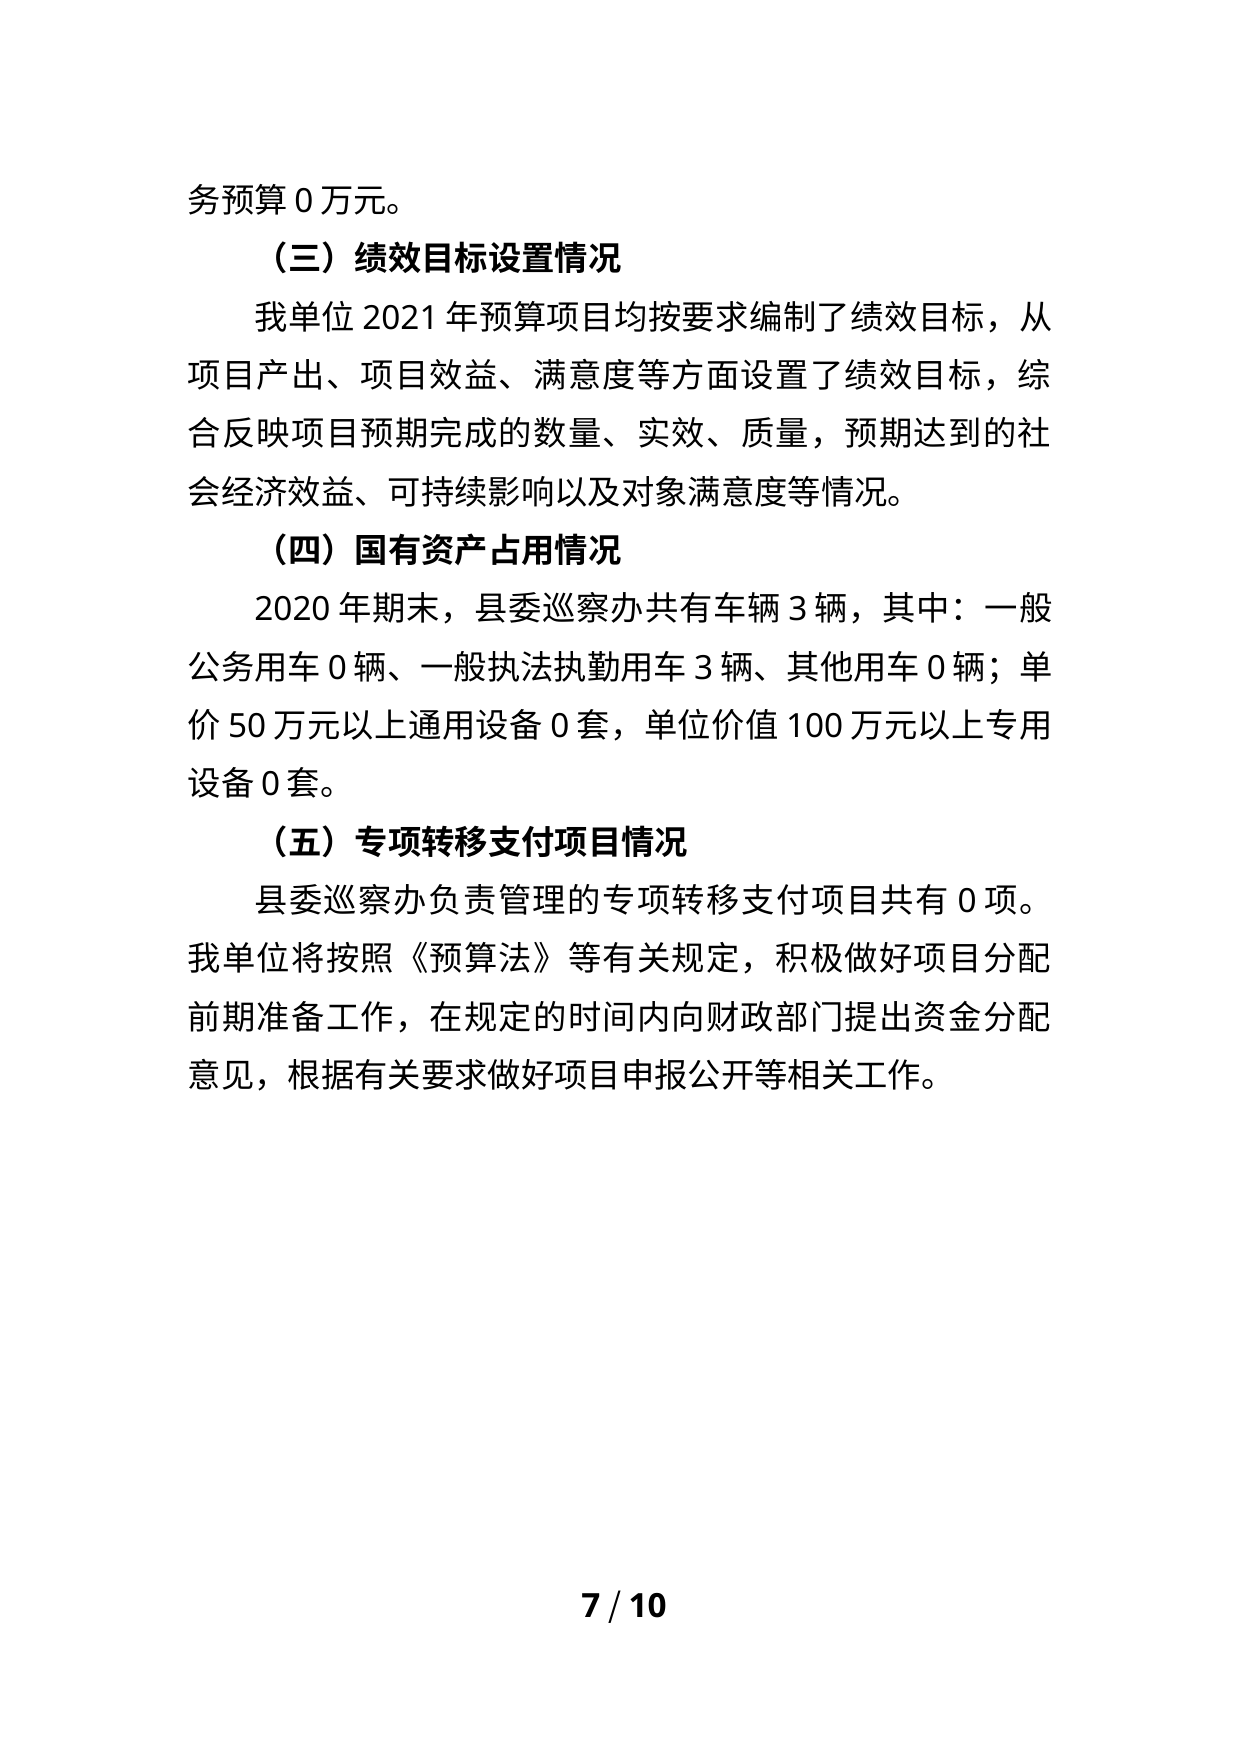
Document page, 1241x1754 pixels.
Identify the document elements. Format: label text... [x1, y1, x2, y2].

text 2020年期末，县委巡察办共有车辆3辆，其中：一般公务用车0辆、一般执法执勤用车3辆、其他用车0辆；单价50万元以上通用设备0套，单位价值100万元以上专用设备0套。 [187, 574, 1053, 807]
text 县委巡察办负责管理的专项转移支付项目共有0项。我单位将按照《预算法》等有关规定，积极做好项目分配前期准备工作，在规定的时间内向财政部门提出资金分配意见，根据有关要求做好项目申报公开等相关工作。 [187, 866, 1053, 1099]
text （五）专项转移支付项目情况 [187, 807, 1053, 866]
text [187, 166, 1053, 224]
text （四）国有资产占用情况 [187, 516, 1053, 574]
text （三）绩效目标设置情况 [187, 224, 1053, 282]
text 我单位2021年预算项目均按要求编制了绩效目标，从项目产出、项目效益、满意度等方面设置了绩效目标，综合反映项目预期完成的数量、实效、质量，预期达到的社会经济效益、可持续影响以及对象满意度等情况。 [187, 282, 1053, 516]
